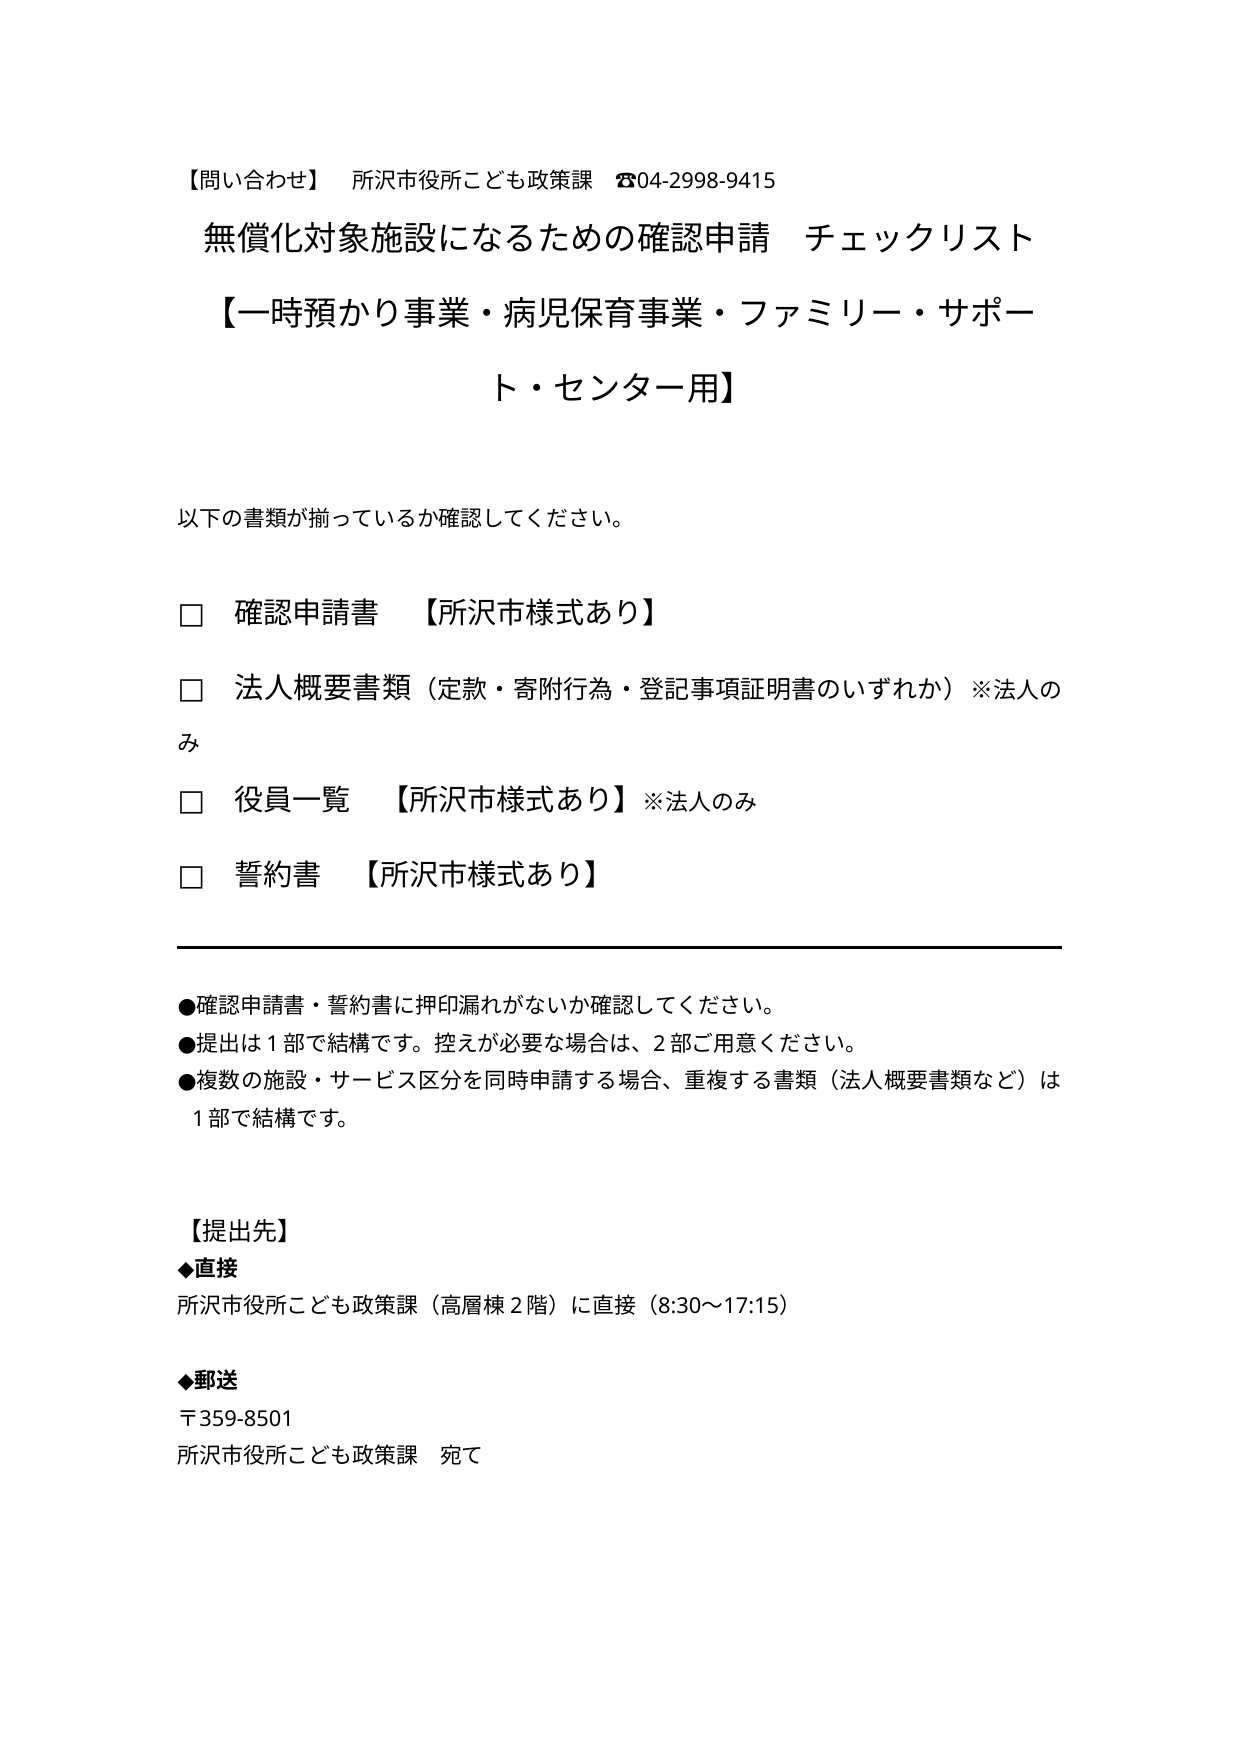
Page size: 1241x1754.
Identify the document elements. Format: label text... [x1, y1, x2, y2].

text □ 法人概要書類（定款・寄附行為・登記事項証明書のいずれか）※法人のみ [177, 648, 1063, 761]
text ◆直接 [177, 1248, 1063, 1286]
text 所沢市役所こども政策課 宛て [177, 1436, 1063, 1473]
text □ 誓約書 【所沢市様式あり】 [177, 836, 1063, 911]
text ◆郵送 [177, 1361, 1063, 1398]
text 無償化対象施設になるための確認申請 チェックリスト [177, 198, 1063, 273]
text 【提出先】 [177, 1211, 1063, 1248]
text □ 役員一覧 【所沢市様式あり】※法人のみ [177, 761, 1063, 836]
text 以下の書類が揃っているか確認してください。 [177, 498, 1063, 536]
text 〒359-8501 [177, 1398, 1063, 1436]
text ●複数の施設・サービス区分を同時申請する場合、重複する書類（法人概要書類など）は1部で結構です。 [177, 1061, 1063, 1136]
text □ 確認申請書 【所沢市様式あり】 [177, 573, 1063, 648]
text ●提出は1部で結構です。控えが必要な場合は、2部ご用意ください。 [177, 1023, 1063, 1061]
text 【一時預かり事業・病児保育事業・ファミリー・サポート・センター用】 [177, 273, 1063, 423]
text ●確認申請書・誓約書に押印漏れがないか確認してください。 [177, 986, 1063, 1023]
text 【問い合わせ】 所沢市役所こども政策課 ☎04-2998-9415 [177, 161, 1063, 198]
text 所沢市役所こども政策課（高層棟2階）に直接（8:30～17:15） [177, 1286, 1063, 1323]
